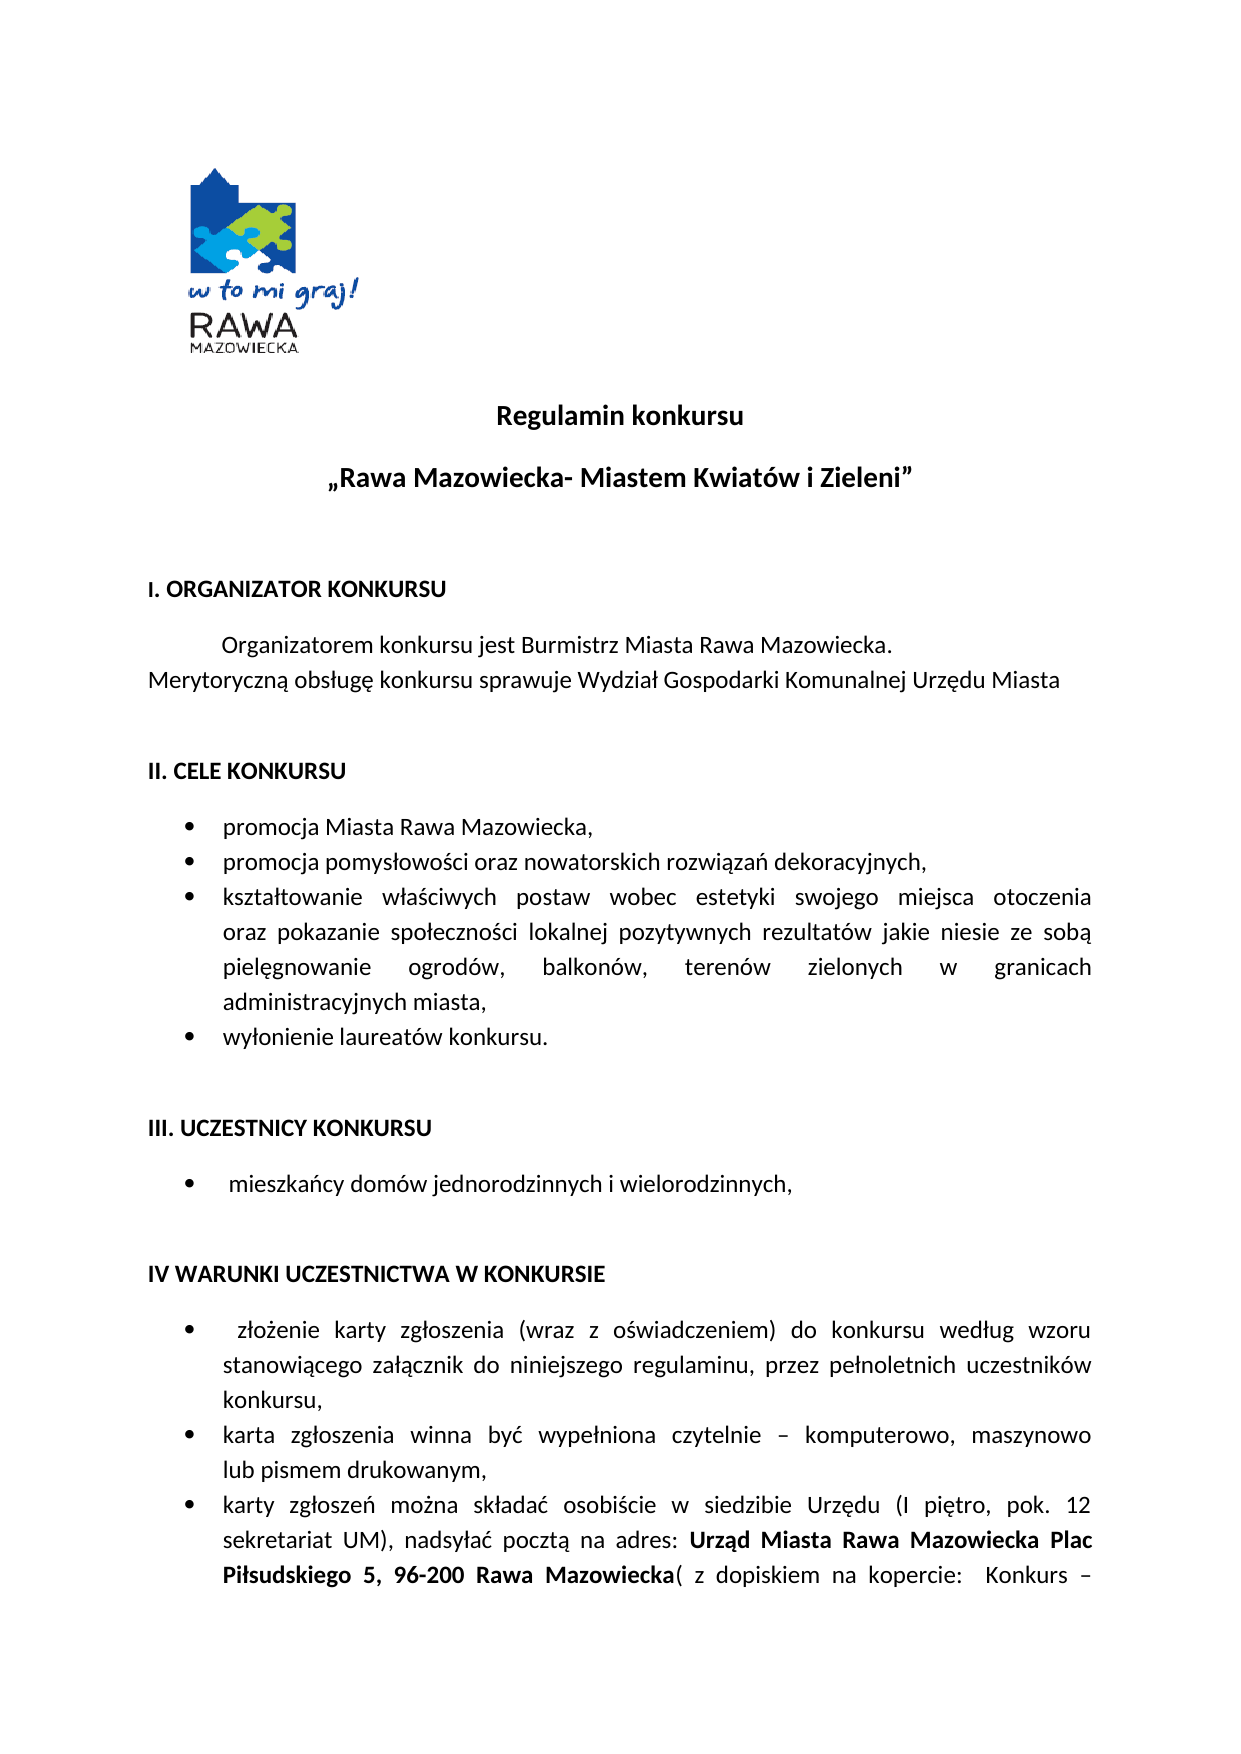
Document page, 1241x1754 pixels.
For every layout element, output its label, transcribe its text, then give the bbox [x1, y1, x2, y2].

text Organizatorem konkursu jest Burmistrz Miasta Rawa Mazowiecka. [148, 629, 1093, 660]
list karta zgłoszenia winna być wypełniona czytelnie – komputerowo, maszynowo lub pismem drukowanym, [185, 1419, 1093, 1485]
text Merytoryczną obsługę konkursu sprawuje Wydział Gospodarki Komunalnej Urzędu Miasta [148, 664, 1093, 695]
list kształtowanie właściwych postaw wobec estetyki swojego miejsca otoczenia oraz pokazanie społeczności lokalnej pozytywnych rezultatów jakie niesie ze sobą pielęgnowanie ogrodów, balkonów, terenów zielonych w granicach administracyjnych miasta, [185, 881, 1093, 1017]
list wyłonienie laureatów konkursu. [185, 1021, 1093, 1052]
list promocja pomysłowości oraz nowatorskich rozwiązań dekoracyjnych, [185, 846, 1093, 877]
text III. UCZESTNICY KONKURSU [148, 1112, 1093, 1142]
list mieszkańcy domów jednorodzinnych i wielorodzinnych, [185, 1168, 1093, 1198]
list złożenie karty zgłoszenia (wraz z oświadczeniem) do konkursu według wzoru stanowiącego załącznik do niniejszego regulaminu, przez pełnoletnich uczestników konkursu, [185, 1314, 1093, 1415]
list promocja Miasta Rawa Mazowiecka, [185, 811, 1093, 842]
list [185, 1489, 1093, 1590]
text II. CELE KONKURSU [148, 755, 1093, 786]
text IV WARUNKI UCZESTNICTWA W KONKURSIE [148, 1258, 1093, 1289]
text I. ORGANIZATOR KONKURSU [148, 573, 1093, 604]
text Regulamin konkursu [148, 397, 1093, 433]
text „Rawa Mazowiecka- Miastem Kwiatów i Zieleni” [148, 459, 1093, 494]
